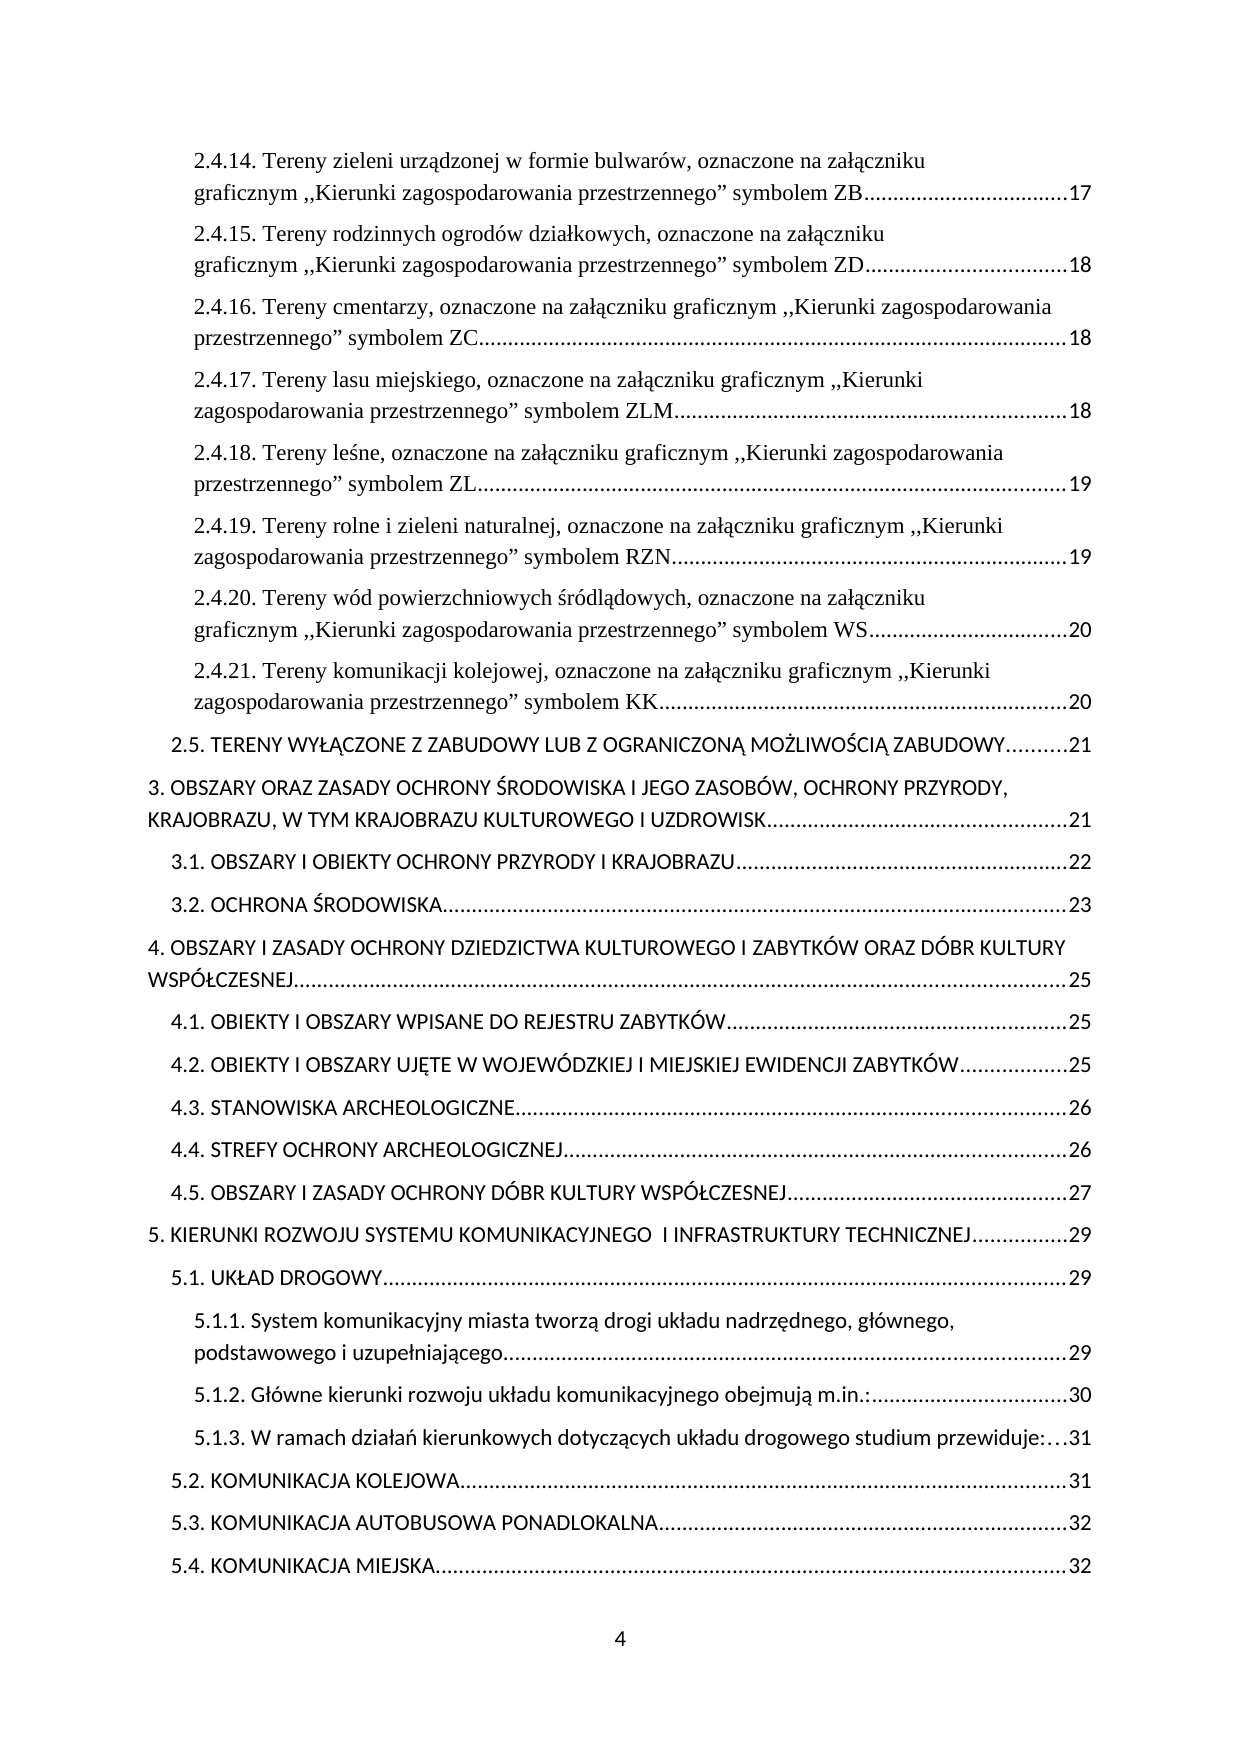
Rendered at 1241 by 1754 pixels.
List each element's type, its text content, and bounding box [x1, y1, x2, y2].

text 5.1. UKŁAD DROGOWY 29 [171, 1263, 1093, 1291]
text 5.4. KOMUNIKACJA MIEJSKA 32 [171, 1551, 1093, 1579]
text 2.4.18. Tereny leśne, oznaczone na załączniku graficznym ,,Kierunki zagospodarowania przestrzennego” symbolem ZL 19 [193, 439, 1093, 497]
text 4.2. OBIEKTY I OBSZARY UJĘTE W WOJEWÓDZKIEJ I MIEJSKIEJ EWIDENCJI ZABYTKÓW 25 [171, 1050, 1093, 1078]
text 4. OBSZARY I ZASADY OCHRONY DZIEDZICTWA KULTUROWEGO I ZABYTKÓW ORAZ DÓBR KULTURY WSPÓŁCZESNEJ 25 [148, 933, 1093, 993]
text 5.3. KOMUNIKACJA AUTOBUSOWA PONADLOKALNA 32 [171, 1508, 1093, 1536]
text 2.4.20. Tereny wód powierzchniowych śródlądowych, oznaczone na załączniku graficznym ,,Kierunki zagospodarowania przestrzennego” symbolem WS 20 [193, 584, 1093, 643]
text 4.1. OBIEKTY I OBSZARY WPISANE DO REJESTRU ZABYTKÓW 25 [171, 1007, 1093, 1036]
text 4.4. STREFY OCHRONY ARCHEOLOGICZNEJ 26 [171, 1135, 1093, 1163]
text 2.4.15. Tereny rodzinnych ogrodów działkowych, oznaczone na załączniku graficznym ,,Kierunki zagospodarowania przestrzennego” symbolem ZD 18 [193, 220, 1093, 279]
text 5. KIERUNKI ROZWOJU SYSTEMU KOMUNIKACYJNEGO I INFRASTRUKTURY TECHNICZNEJ 29 [148, 1221, 1093, 1248]
text 2.4.16. Tereny cmentarzy, oznaczone na załączniku graficznym ,,Kierunki zagospodarowania przestrzennego” symbolem ZC 18 [193, 293, 1093, 351]
text 3.1. OBSZARY I OBIEKTY OCHRONY PRZYRODY I KRAJOBRAZU 22 [171, 847, 1093, 876]
text 4.5. OBSZARY I ZASADY OCHRONY DÓBR KULTURY WSPÓŁCZESNEJ 27 [171, 1178, 1093, 1206]
text 3.2. OCHRONA ŚRODOWISKA 23 [171, 890, 1093, 918]
text 5.1.1. System komunikacyjny miasta tworzą drogi układu nadrzędnego, głównego, podstawowego i uzupełniającego 29 [193, 1306, 1093, 1366]
text 2.4.19. Tereny rolne i zieleni naturalnej, oznaczone na załączniku graficznym ,,Kierunki zagospodarowania przestrzennego” symbolem RZN 19 [193, 512, 1093, 570]
text 2.4.21. Tereny komunikacji kolejowej, oznaczone na załączniku graficznym ,,Kierunki zagospodarowania przestrzennego” symbolem KK 20 [193, 657, 1093, 716]
text 2.4.17. Tereny lasu miejskiego, oznaczone na załączniku graficznym ,,Kierunki zagospodarowania przestrzennego” symbolem ZLM 18 [193, 366, 1093, 424]
text 4.3. STANOWISKA ARCHEOLOGICZNE 26 [171, 1093, 1093, 1121]
text 2.4.14. Tereny zieleni urządzonej w formie bulwarów, oznaczone na załączniku graficznym ,,Kierunki zagospodarowania przestrzennego” symbolem ZB 17 [193, 148, 1093, 206]
text 5.1.2. Główne kierunki rozwoju układu komunikacyjnego obejmują m.in.: 30 [193, 1381, 1093, 1408]
text 5.2. KOMUNIKACJA KOLEJOWA 31 [171, 1466, 1093, 1494]
text 3. OBSZARY ORAZ ZASADY OCHRONY ŚRODOWISKA I JEGO ZASOBÓW, OCHRONY PRZYRODY, KRAJOBRAZU, W TYM KRAJOBRAZU KULTUROWEGO I UZDROWISK 21 [148, 773, 1093, 833]
text 2.5. TERENY WYŁĄCZONE Z ZABUDOWY LUB Z OGRANICZONĄ MOŻLIWOŚCIĄ ZABUDOWY 21 [171, 730, 1093, 758]
text 5.1.3. W ramach działań kierunkowych dotyczących układu drogowego studium przewiduje: 31 [193, 1423, 1093, 1451]
